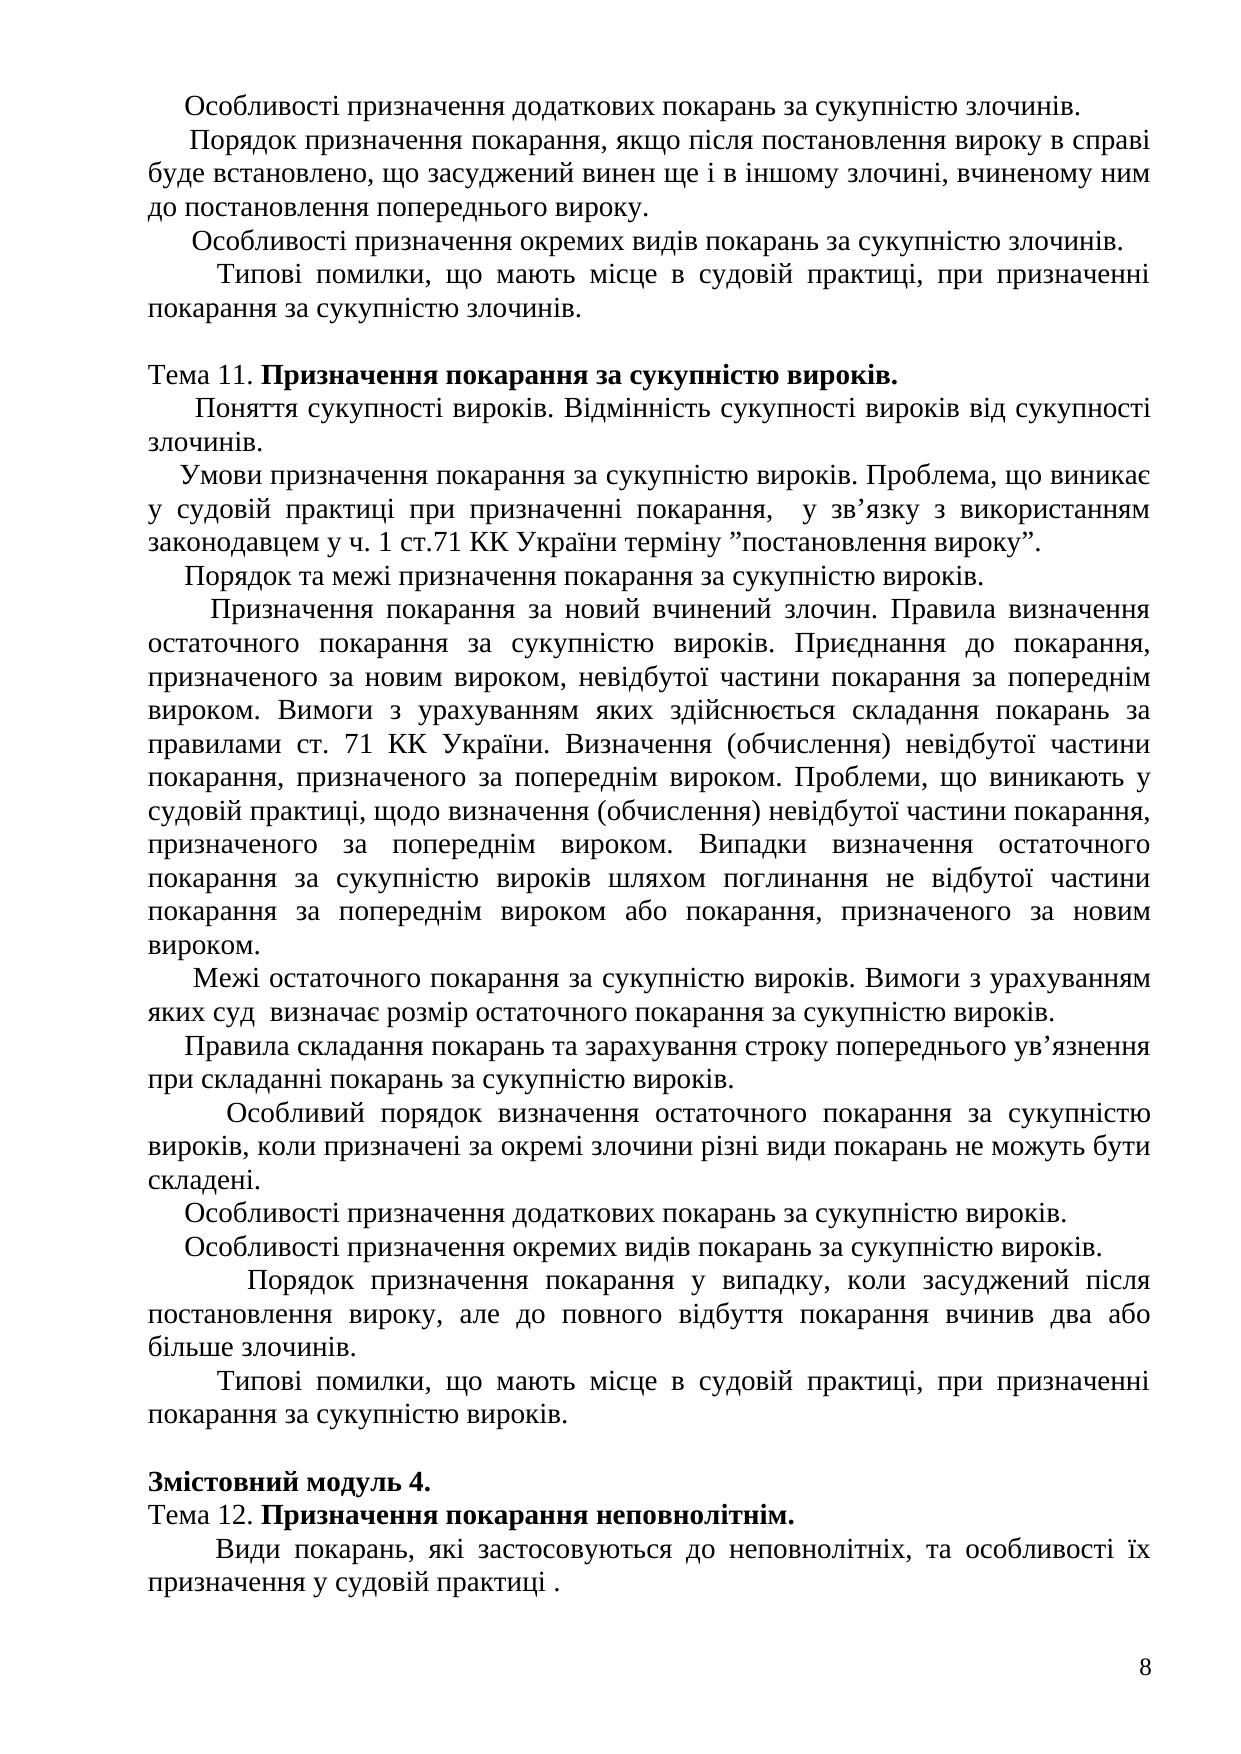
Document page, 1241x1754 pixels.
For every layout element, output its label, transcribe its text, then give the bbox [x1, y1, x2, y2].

text Особливий порядок визначення остаточного покарання за сукупністю вироків, коли призначені за окремі злочини різні види покарань не можуть бути складені. [148, 1095, 1152, 1195]
text Види покарань, які застосовуються до неповнолітніх, та особливості їх призначення у судовій практиці . [148, 1531, 1152, 1598]
text Порядок та межі призначення покарання за сукупністю вироків. [148, 558, 1152, 592]
text Тема 11. Призначення покарання за сукупністю вироків. [148, 357, 1152, 390]
text Особливості призначення додаткових покарань за сукупністю злочинів. [148, 88, 1152, 122]
text Правила складання покарань та зарахування строку попереднього ув’язнення при складанні покарань за сукупністю вироків. [148, 1028, 1152, 1095]
text Особливості призначення додаткових покарань за сукупністю вироків. [148, 1195, 1152, 1229]
text Призначення покарання за новий вчинений злочин. Правила визначення остаточного покарання за сукупністю вироків. Приєднання до покарання, призначеного за новим вироком, невідбутої частини покарання за попереднім вироком. Вимоги з урахуванням яких здійснюється складання покарань за правилами ст. 71 КК України. Визначення (обчислення) невідбутої частини покарання, призначеного за попереднім вироком. Проблеми, що виникають у судовій практиці, щодо визначення (обчислення) невідбутої частини покарання, призначеного за попереднім вироком. Випадки визначення остаточного покарання за сукупністю вироків шляхом поглинання не відбутої частини покарання за попереднім вироком або покарання, призначеного за новим вироком. [148, 592, 1152, 961]
text Змістовний модуль 4. [148, 1464, 1152, 1497]
text Порядок призначення покарання у випадку, коли засуджений після постановлення вироку, але до повного відбуття покарання вчинив два або більше злочинів. [148, 1262, 1152, 1363]
text Поняття сукупності вироків. Відмінність сукупності вироків від сукупності злочинів. [148, 390, 1152, 457]
text Тема 12. Призначення покарання неповнолітнім. [148, 1497, 1152, 1531]
text Типові помилки, що мають місце в судовій практиці, при призначенні покарання за сукупністю злочинів. [148, 256, 1152, 323]
text Типові помилки, що мають місце в судовій практиці, при призначенні покарання за сукупністю вироків. [148, 1363, 1152, 1430]
text Особливості призначення окремих видів покарань за сукупністю вироків. [148, 1229, 1152, 1262]
text Межі остаточного покарання за сукупністю вироків. Вимоги з урахуванням яких суд визначає розмір остаточного покарання за сукупністю вироків. [148, 961, 1152, 1028]
text Умови призначення покарання за сукупністю вироків. Проблема, що виникає у судовій практиці при призначенні покарання, у зв’язку з використанням законодавцем у ч. 1 ст.71 КК України терміну ”постановлення вироку”. [148, 457, 1152, 558]
text Особливості призначення окремих видів покарань за сукупністю злочинів. [148, 223, 1152, 256]
text Порядок призначення покарання, якщо після постановлення вироку в справі буде встановлено, що засуджений винен ще і в іншому злочині, вчиненому ним до постановлення попереднього вироку. [148, 122, 1152, 223]
